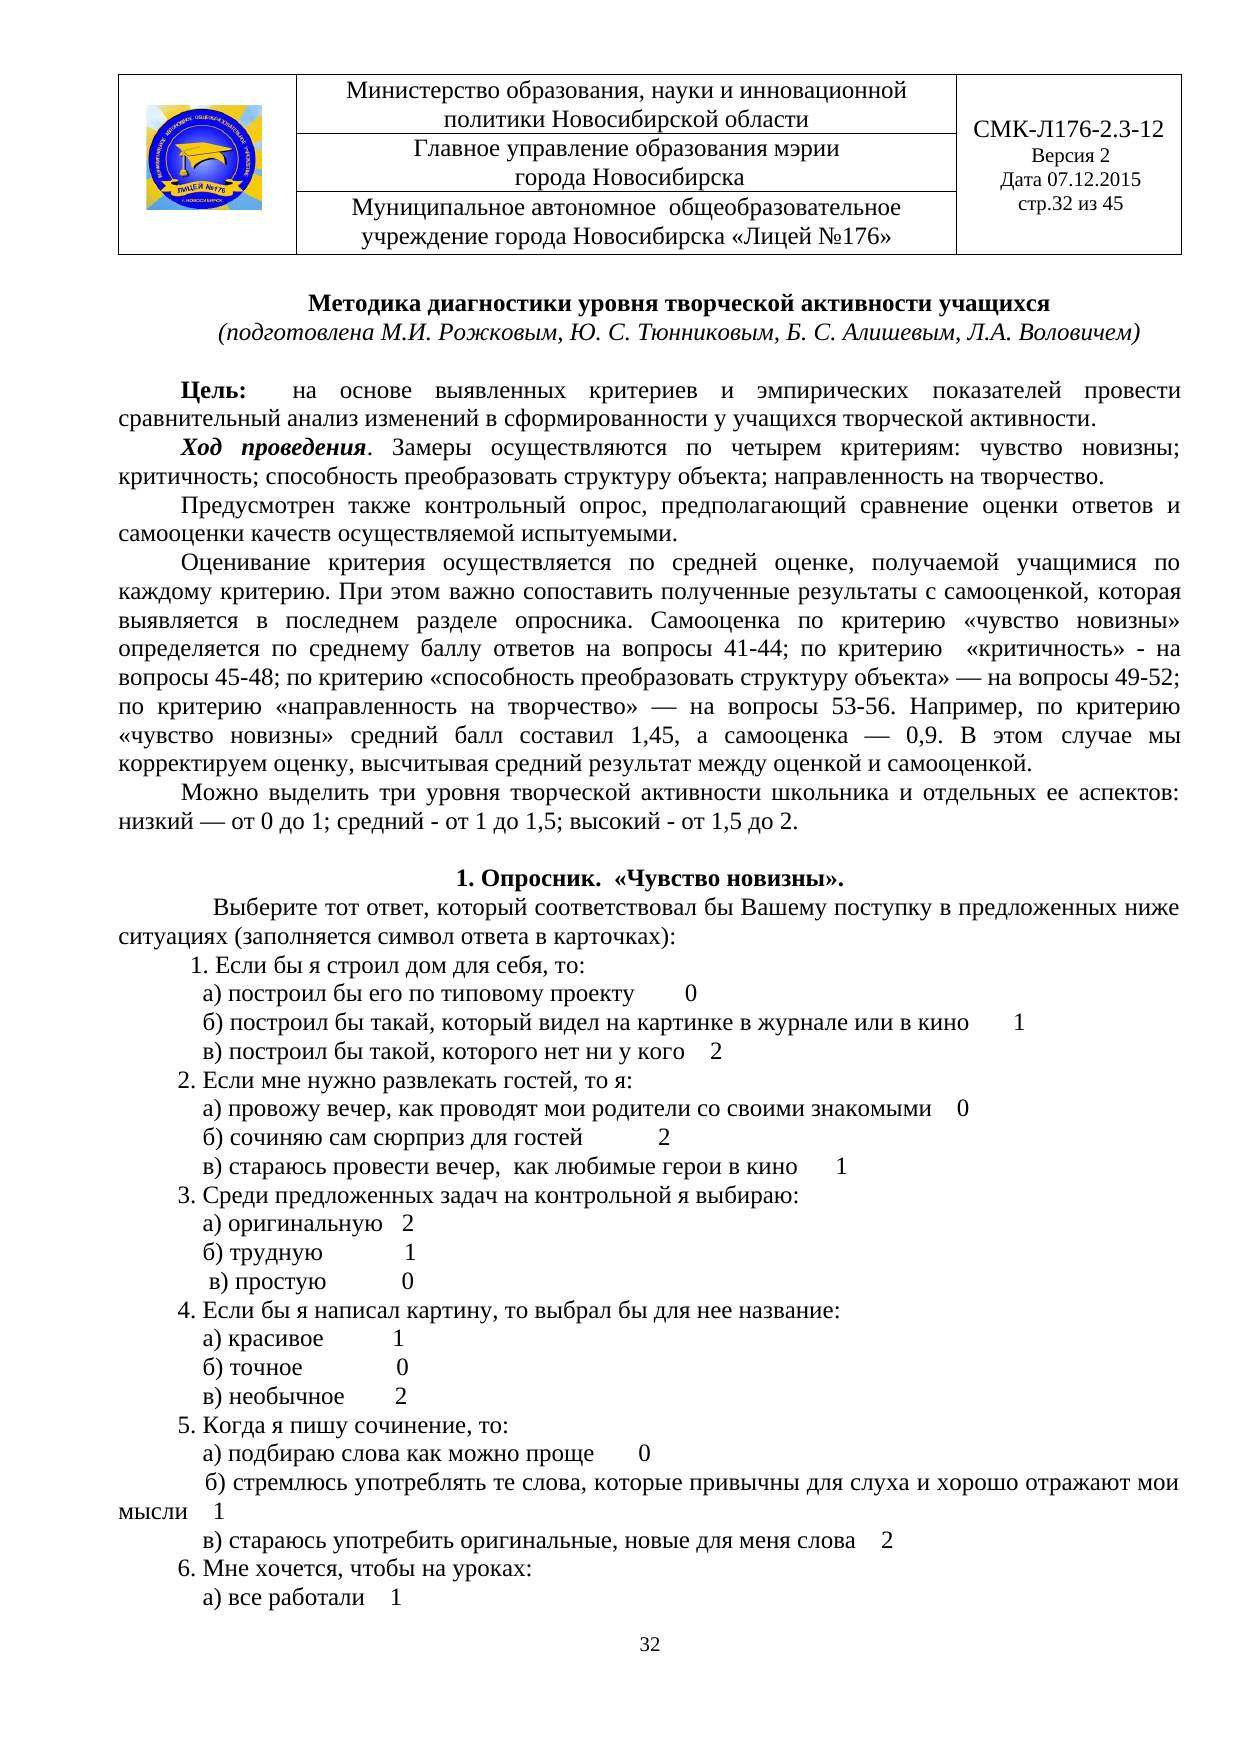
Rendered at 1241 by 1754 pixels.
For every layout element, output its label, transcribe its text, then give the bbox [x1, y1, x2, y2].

text в) стараюсь употребить оригинальные, новые для меня слова 2 [118, 1525, 1181, 1553]
text Оценивание критерия осуществляется по средней оценке, получаемой учащимися по каждому критерию. При этом важно сопоставить полученные результаты с самооценкой, которая выявляется в последнем разделе опросника. Самооценка по критерию «чувство новизны» определяется по среднему баллу ответов на вопросы 41-44; по критерию «критичность» - на вопросы 45-48; по критерию «способность преобразовать структуру объекта» — на вопросы 49-52; по критерию «направленность на творчество» — на вопросы 53-56. Например, по критерию «чувство новизны» средний балл составил 1,45, а самооценка — 0,9. В этом случае мы корректируем оценку, высчитывая средний результат между оценкой и самооценкой. [118, 547, 1181, 777]
text в) построил бы такой, которого нет ни у кого 2 [118, 1036, 1181, 1065]
text в) простую 0 [118, 1266, 1181, 1295]
text б) точное 0 [118, 1352, 1181, 1381]
text а) красивое 1 [118, 1323, 1181, 1352]
text Можно выделить три уровня творческой активности школьника и отдельных ее аспектов: низкий — от 0 до 1; средний - от 1 до 1,5; высокий - от 1,5 до 2. [118, 777, 1181, 835]
text 6. Мне хочется, чтобы на уроках: [118, 1553, 1181, 1582]
text 1. Опросник. «Чувство новизны». [118, 863, 1181, 892]
text 2. Если мне нужно развлекать гостей, то я: [118, 1065, 1181, 1093]
text а) все работали 1 [118, 1582, 1181, 1611]
text б) построил бы такай, который видел на картинке в журнале или в кино 1 [118, 1007, 1181, 1036]
text 3. Среди предложенных задач на контрольной я выбираю: [118, 1180, 1181, 1208]
picture [146, 105, 157, 209]
text Ход проведения. Замеры осуществляются по четырем критериям: чувство новизны; критичность; способность преобразовать структуру объекта; направленность на творчество. [118, 432, 1181, 490]
text а) построил бы его по типовому проекту 0 [118, 978, 1181, 1007]
text а) подбираю слова как можно проще 0 [118, 1438, 1181, 1467]
text 4. Если бы я написал картину, то выбрал бы для нее название: [118, 1295, 1181, 1323]
text 5. Когда я пишу сочинение, то: [118, 1410, 1181, 1438]
text Выберите тот ответ, который соответствовал бы Вашему поступку в предложенных ниже ситуациях (заполняется символ ответа в карточках): [118, 892, 1181, 950]
text а) оригинальную 2 [118, 1208, 1181, 1237]
text б) трудную 1 [118, 1237, 1181, 1266]
text в) стараюсь провести вечер, как любимые герои в кино 1 [118, 1151, 1181, 1180]
text Методика диагностики уровня творческой активности учащихся [118, 288, 1181, 317]
text 1. Если бы я строил дом для себя, то: [118, 950, 1181, 978]
text б) сочиняю сам сюрприз для гостей 2 [118, 1122, 1181, 1151]
text в) необычное 2 [118, 1381, 1181, 1410]
text Предусмотрен также контрольный опрос, предполагающий сравнение оценки ответов и самооценки качеств осуществляемой испытуемыми. [118, 490, 1181, 547]
text б) стремлюсь употреблять те слова, которые привычны для слуха и хорошо отражают мои мысли 1 [118, 1467, 1181, 1525]
text Цель: на основе выявленных критериев и эмпирических показателей провести сравнительный анализ изменений в сформированности у учащихся творческой активности. [118, 375, 1181, 432]
text (подготовлена М.И. Рожковым, Ю. С. Тюнниковым, Б. С. Алишевым, Л.А. Воловичем) [118, 317, 1181, 346]
text а) провожу вечер, как проводят мои родители со своими знакомыми 0 [118, 1093, 1181, 1122]
